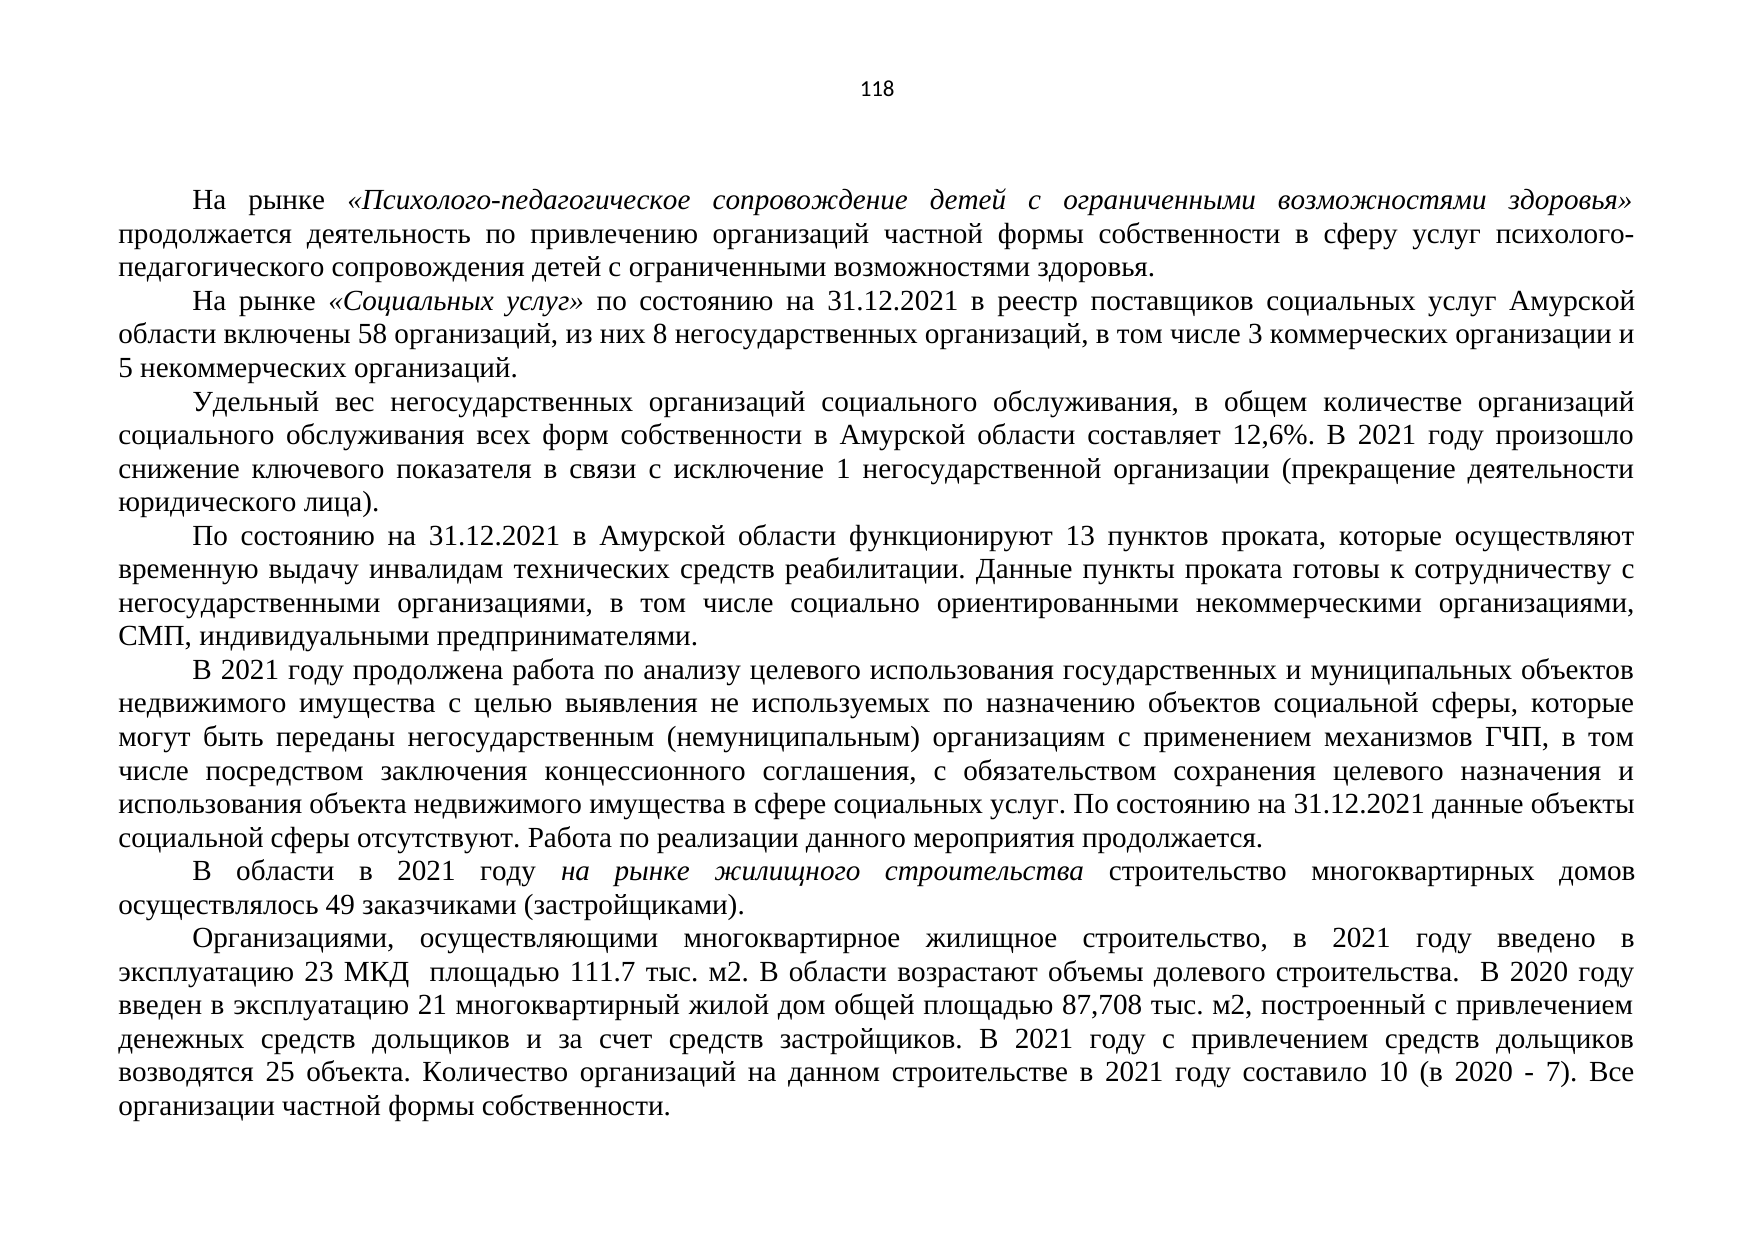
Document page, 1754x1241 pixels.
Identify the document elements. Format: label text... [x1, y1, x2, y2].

text На рынке «Психолого-педагогическое сопровождение детей с ограниченными возможностями здоровья» продолжается деятельность по привлечению организаций частной формы собственности в сферу услуг психолого-педагогического сопровождения детей с ограниченными возможностями здоровья. [118, 182, 1636, 283]
text Удельный вес негосударственных организаций социального обслуживания, в общем количестве организаций социального обслуживания всех форм собственности в Амурской области составляет 12,6%. В 2021 году произошло снижение ключевого показателя в связи с исключение 1 негосударственной организации (прекращение деятельности юридического лица). [118, 384, 1636, 518]
text В 2021 году продолжена работа по анализу целевого использования государственных и муниципальных объектов недвижимого имущества с целью выявления не используемых по назначению объектов социальной сферы, которые могут быть переданы негосударственным (немуниципальным) организациям с применением механизмов ГЧП, в том числе посредством заключения концессионного соглашения, с обязательством сохранения целевого назначения и использования объекта недвижимого имущества в сфере социальных услуг. По состоянию на 31.12.2021 данные объекты социальной сферы отсутствуют. Работа по реализации данного мероприятия продолжается. [118, 652, 1636, 853]
text Организациями, осуществляющими многоквартирное жилищное строительство, в 2021 году введено в эксплуатацию 23 МКД площадью 111.7 тыс. м2. В области возрастают объемы долевого строительства. В 2020 году введен в эксплуатацию 21 многоквартирный жилой дом общей площадью 87,708 тыс. м2, построенный с привлечением денежных средств дольщиков и за счет средств застройщиков. В 2021 году с привлечением средств дольщиков возводятся 25 объекта. Количество организаций на данном строительстве в 2021 году составило 10 (в 2020 - 7). Все организации частной формы собственности. [118, 920, 1636, 1122]
text В области в 2021 году на рынке жилищного строительства строительство многоквартирных домов осуществлялось 49 заказчиками (застройщиками). [118, 853, 1636, 920]
text По состоянию на 31.12.2021 в Амурской области функционируют 13 пунктов проката, которые осуществляют временную выдачу инвалидам технических средств реабилитации. Данные пункты проката готовы к сотрудничеству с негосударственными организациями, в том числе социально ориентированными некоммерческими организациями, СМП, индивидуальными предпринимателями. [118, 518, 1636, 652]
text На рынке «Социальных услуг» по состоянию на 31.12.2021 в реестр поставщиков социальных услуг Амурской области включены 58 организаций, из них 8 негосударственных организаций, в том числе 3 коммерческих организации и 5 некоммерческих организаций. [118, 283, 1636, 384]
